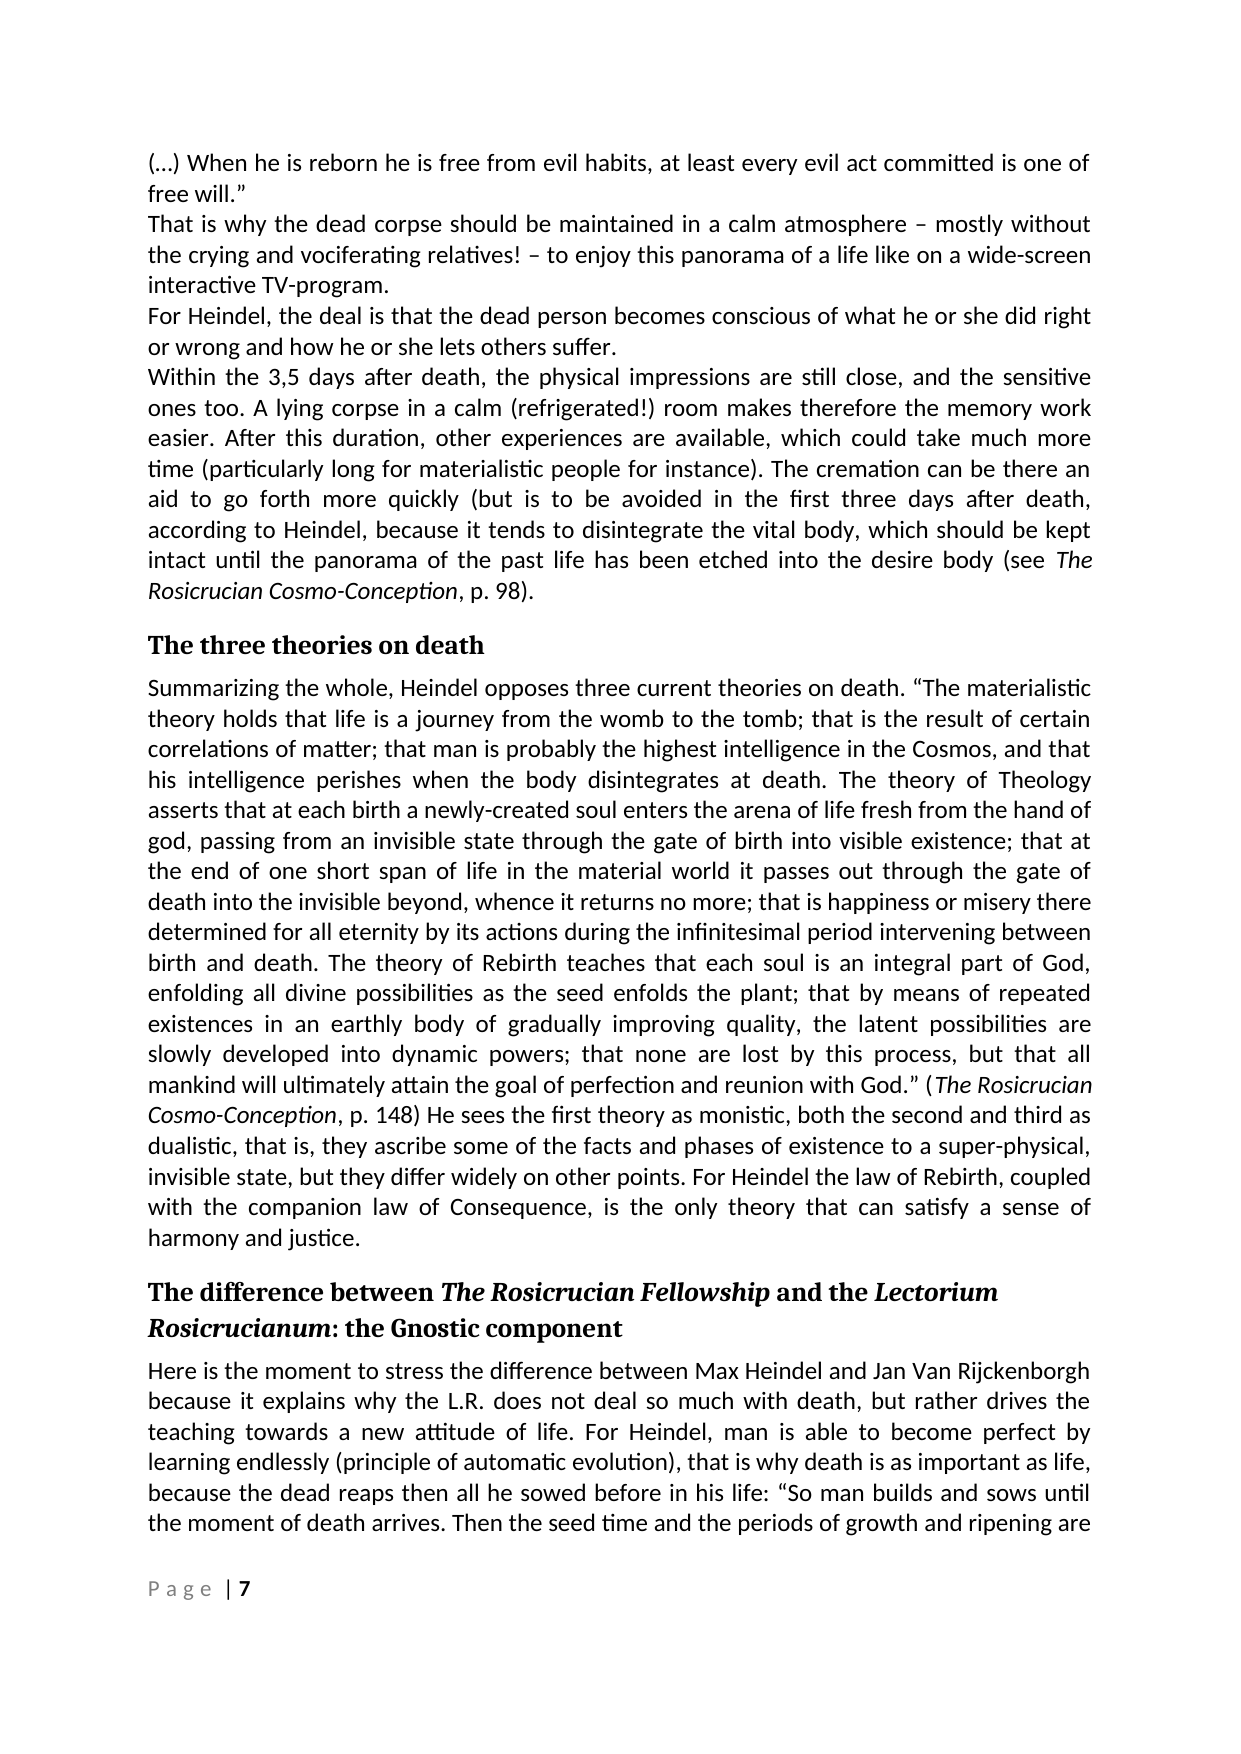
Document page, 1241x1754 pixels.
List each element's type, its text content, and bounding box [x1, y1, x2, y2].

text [148, 1355, 1093, 1538]
text That is why the dead corpse should be maintained in a calm atmosphere – mostly without the crying and vociferating relatives! – to enjoy this panorama of a life like on a wide-screen interactive TV-program. [148, 209, 1093, 300]
text Within the 3,5 days after death, the physical impressions are still close, and the sensitive ones too. A lying corpse in a calm (refrigerated!) room makes therefore the memory work easier. After this duration, other experiences are available, which could take much more time (particularly long for materialistic people for instance). The cremation can be there an aid to go forth more quickly (but is to be avoided in the first three days after death, according to Heindel, because it tends to disintegrate the vital body, which should be kept intact until the panorama of the past life has been etched into the desire body (see The Rosicrucian Cosmo-Conception, p. 98). [148, 361, 1093, 605]
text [148, 148, 1093, 209]
subtitle The three theories on death [148, 630, 1093, 662]
subtitle The difference between The Rosicrucian Fellowship and the Lectorium Rosicrucianum: the Gnostic component [148, 1277, 1093, 1344]
text For Heindel, the deal is that the dead person becomes conscious of what he or she did right or wrong and how he or she lets others suffer. [148, 300, 1093, 361]
text Summarizing the whole, Heindel opposes three current theories on death. “The materialistic theory holds that life is a journey from the womb to the tomb; that is the result of certain correlations of matter; that man is probably the highest intelligence in the Cosmos, and that his intelligence perishes when the body disintegrates at death. The theory of Theology asserts that at each birth a newly-created soul enters the arena of life fresh from the hand of god, passing from an invisible state through the gate of birth into visible existence; that at the end of one short span of life in the material world it passes out through the gate of death into the invisible beyond, whence it returns no more; that is happiness or misery there determined for all eternity by its actions during the infinitesimal period intervening between birth and death. The theory of Rebirth teaches that each soul is an integral part of God, enfolding all divine possibilities as the seed enfolds the plant; that by means of repeated existences in an earthly body of gradually improving quality, the latent possibilities are slowly developed into dynamic powers; that none are lost by this process, but that all mankind will ultimately attain the goal of perfection and reunion with God.” (The Rosicrucian Cosmo-Conception, p. 148) He sees the first theory as monistic, both the second and third as dualistic, that is, they ascribe some of the facts and phases of existence to a super-physical, invisible state, but they differ widely on other points. For Heindel the law of Rebirth, coupled with the companion law of Consequence, is the only theory that can satisfy a sense of harmony and justice. [148, 672, 1093, 1252]
